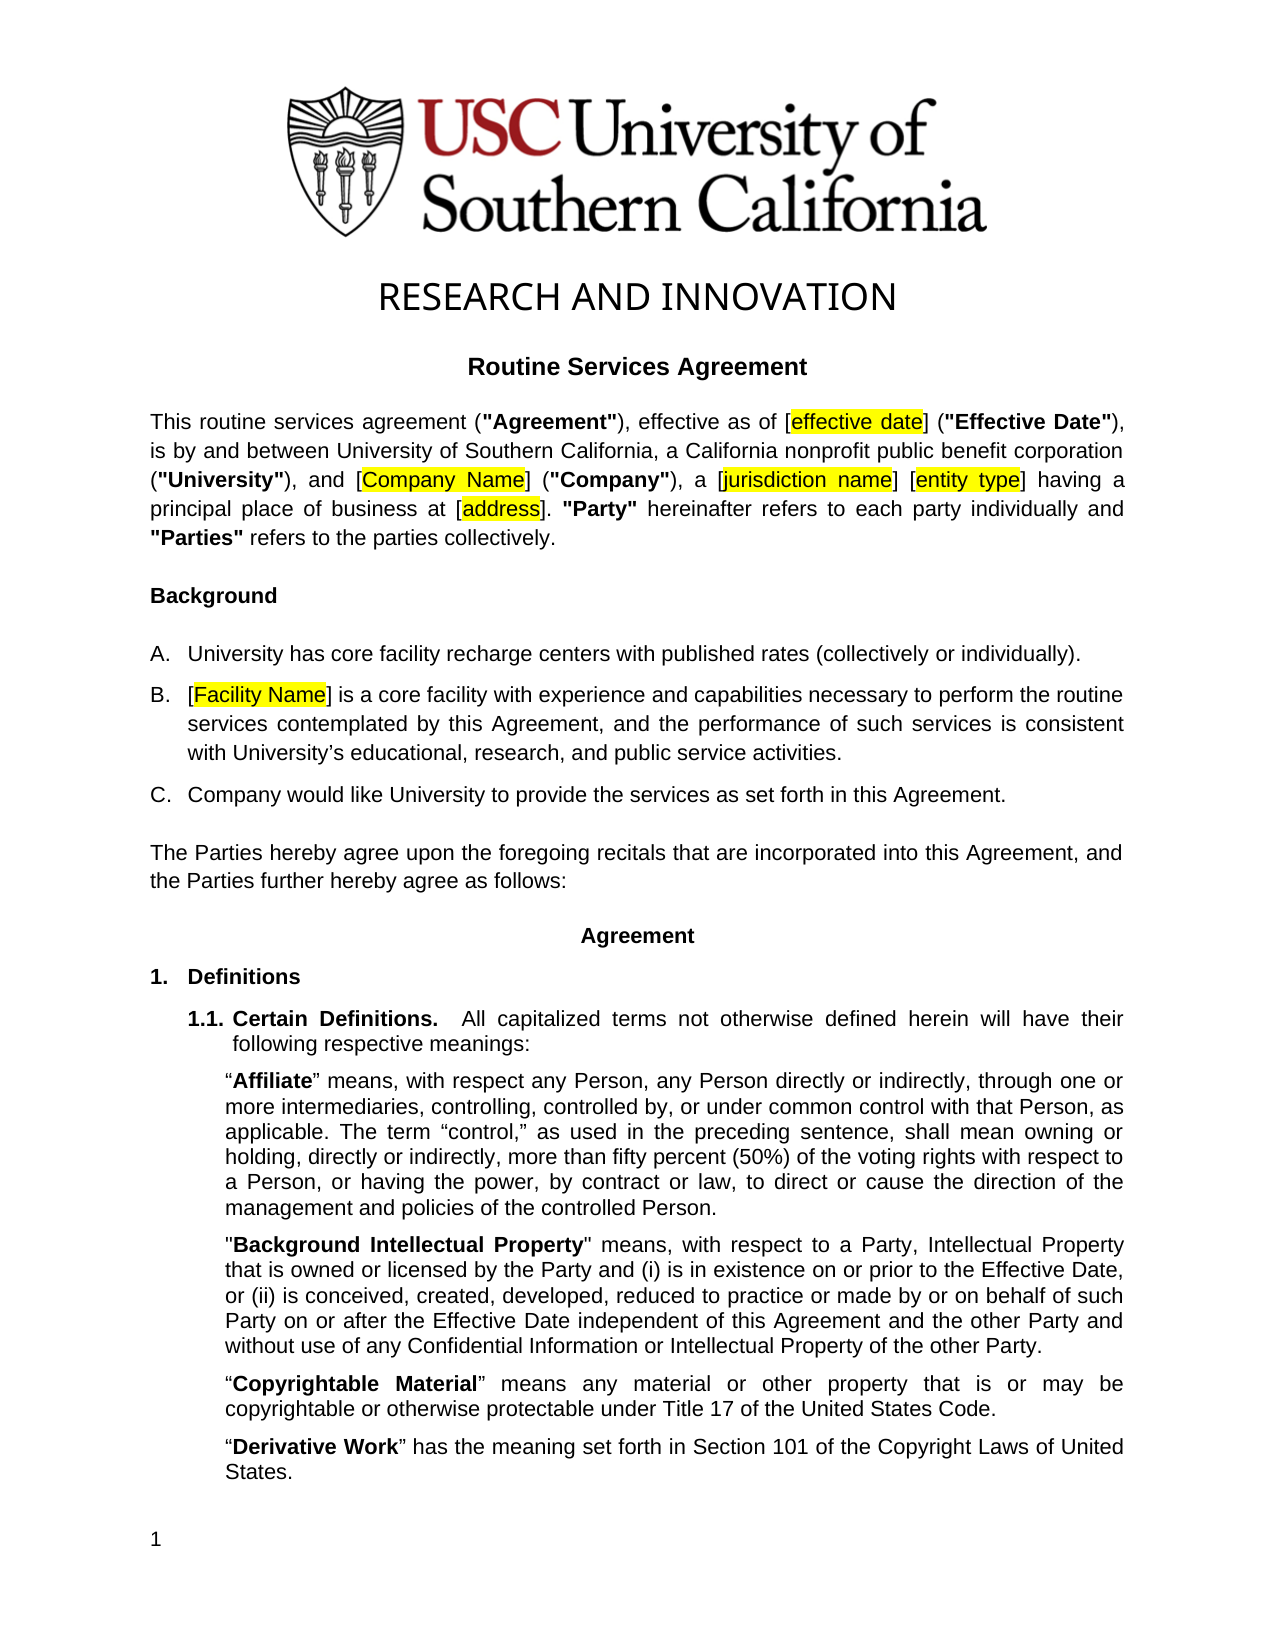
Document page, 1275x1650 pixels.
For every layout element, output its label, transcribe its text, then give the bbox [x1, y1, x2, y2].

text “Copyrightable Material” means any material or other property that is or may be copyrightable or otherwise protectable under Title 17 of the United States Code. [225, 1371, 1125, 1421]
text “Derivative Work” has the meaning set forth in Section 101 of the Copyright Laws of United States. [225, 1434, 1125, 1484]
list Certain Definitions. All capitalized terms not otherwise defined herein will have their following respective meanings: [187, 1006, 1125, 1056]
list Definitions [150, 964, 1125, 989]
text The Parties hereby agree upon the foregoing recitals that are incorporated into this Agreement, and the Parties further hereby agree as follows: [150, 839, 1125, 894]
text “Affiliate” means, with respect any Person, any Person directly or indirectly, through one or more intermediaries, controlling, controlled by, or under common control with that Person, as applicable. The term “control,” as used in the preceding sentence, shall mean owning or holding, directly or indirectly, more than fifty percent (50%) of the voting rights with respect to a Person, or having the power, by contract or law, to direct or cause the direction of the management and policies of the controlled Person. [225, 1068, 1125, 1220]
list Company would like University to provide the services as set forth in this Agreement. [150, 782, 1125, 807]
text "Background Intellectual Property" means, with respect to a Party, Intellectual Property that is owned or licensed by the Party and (i) is in existence on or prior to the Effective Date, or (ii) is conceived, created, developed, reduced to practice or made by or on behalf of such Party on or after the Effective Date independent of this Agreement and the other Party and without use of any Confidential Information or Intellectual Property of the other Party. [225, 1232, 1125, 1358]
text Agreement [150, 923, 1125, 948]
text Routine Services Agreement [150, 352, 1125, 380]
text Background [150, 583, 1125, 608]
text This routine services agreement ("Agreement"), effective as of [effective date] ("Effective Date"), is by and between University of Southern California, a California nonprofit public benefit corporation ("University"), and [Company Name] ("Company"), a [jurisdiction name] [entity type] having a principal place of business at [address]. "Party" hereinafter refers to each party individually and "Parties" refers to the parties collectively. [150, 409, 1125, 550]
list [Facility Name] is a core facility with experience and capabilities necessary to perform the routine services contemplated by this Agreement, and the performance of such services is consistent with University’s educational, research, and public service activities. [150, 682, 1125, 765]
list University has core facility recharge centers with published rates (collectively or individually). [150, 641, 1125, 666]
picture [278, 75, 997, 245]
